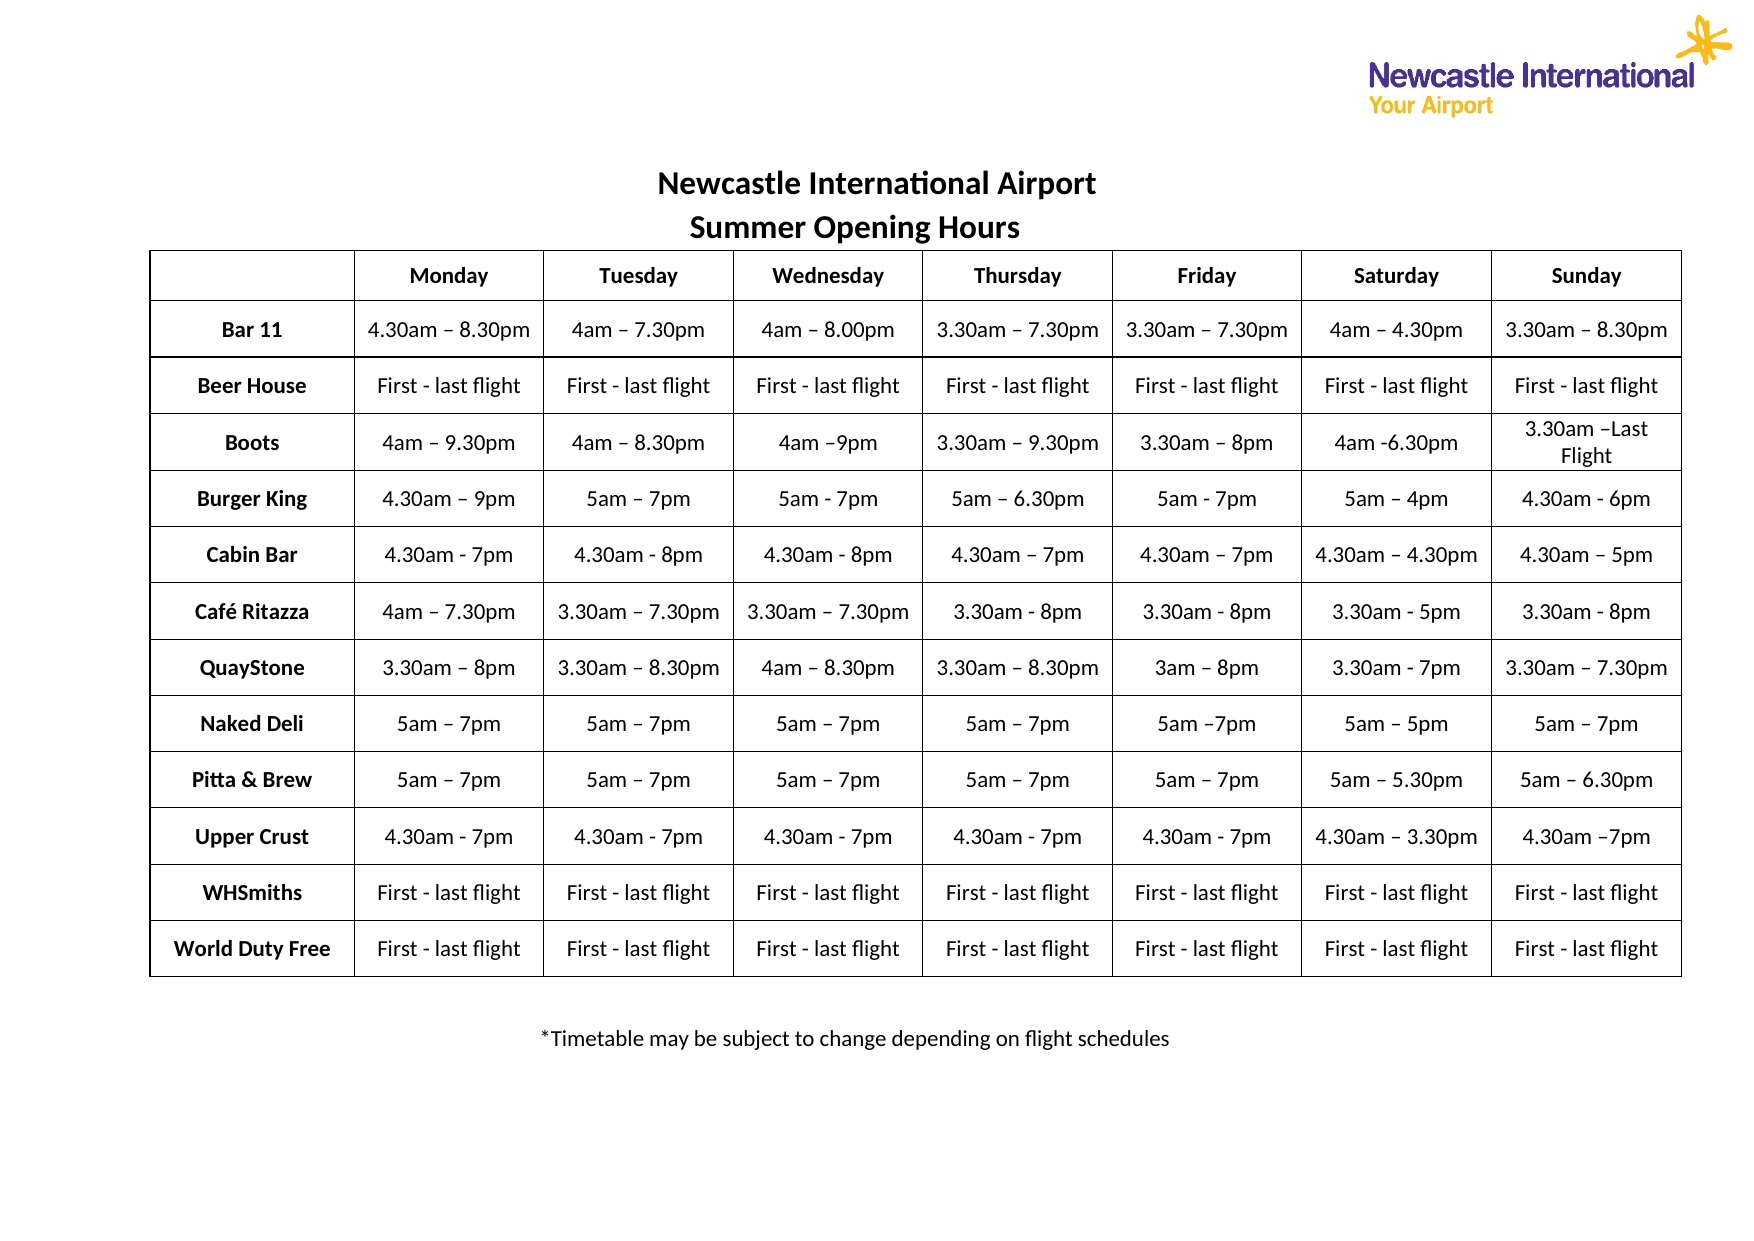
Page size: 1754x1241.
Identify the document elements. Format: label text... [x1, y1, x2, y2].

table_header Monday [355, 251, 543, 300]
table_cell 5am – 7pm [355, 696, 543, 751]
table_cell 5am – 7pm [1113, 752, 1301, 807]
table_cell 4.30am - 8pm [734, 527, 922, 582]
table_cell 3.30am – 8.30pm [544, 640, 733, 695]
table_cell Bar 11 [151, 301, 354, 356]
table_header Wednesday [734, 251, 922, 300]
table_cell 5am – 6.30pm [923, 471, 1112, 526]
table_cell 3.30am – 8.30pm [1492, 301, 1681, 356]
table_cell Naked Deli [151, 696, 354, 751]
table_cell 5am – 7pm [544, 471, 733, 526]
text Summer Opening Hours [106, 206, 1604, 247]
table_cell First - last flight [1302, 865, 1491, 920]
table_cell Upper Crust [151, 808, 354, 863]
table_cell 5am – 7pm [734, 696, 922, 751]
table_cell 4.30am - 7pm [923, 808, 1112, 863]
table_cell 4.30am –7pm [1492, 808, 1681, 863]
table_header Tuesday [544, 251, 733, 300]
table_cell 3.30am – 8pm [1113, 414, 1301, 470]
table_header Sunday [1492, 251, 1681, 300]
table_cell 4am – 8.30pm [734, 640, 922, 695]
table_cell First - last flight [1113, 865, 1301, 920]
table_cell First - last flight [355, 865, 543, 920]
table_cell 5am – 6.30pm [1492, 752, 1681, 807]
table_cell 4.30am – 4.30pm [1302, 527, 1491, 582]
table_cell 4.30am – 9pm [355, 471, 543, 526]
table_cell 4.30am - 6pm [1492, 471, 1681, 526]
picture [1369, 0, 1733, 144]
table_cell 3.30am – 7.30pm [544, 583, 733, 638]
table_cell Cabin Bar [151, 527, 354, 582]
table_cell 5am – 7pm [923, 696, 1112, 751]
table_cell 4.30am - 7pm [355, 527, 543, 582]
table_cell 3.30am – 7.30pm [734, 583, 922, 638]
text *Timetable may be subject to change depending on flight schedules [106, 1024, 1604, 1052]
table_cell 4.30am - 7pm [734, 808, 922, 863]
table_cell 5am –7pm [1113, 696, 1301, 751]
table_cell 5am – 5.30pm [1302, 752, 1491, 807]
table_cell 5am – 7pm [923, 752, 1112, 807]
table_cell First - last flight [355, 358, 543, 413]
table_cell 5am – 7pm [734, 752, 922, 807]
table_cell 5am – 7pm [544, 696, 733, 751]
table_cell 4am – 8.00pm [734, 301, 922, 356]
table_cell 5am – 7pm [544, 752, 733, 807]
table_cell 3.30am – 9.30pm [923, 414, 1112, 470]
table_cell 3am – 8pm [1113, 640, 1301, 695]
table_cell Pitta & Brew [151, 752, 354, 807]
table_cell 4am – 9.30pm [355, 414, 543, 470]
table_cell First - last flight [923, 865, 1112, 920]
table_cell 3.30am - 8pm [1113, 583, 1301, 638]
table_cell 4am – 4.30pm [1302, 301, 1491, 356]
table_cell 3.30am – 8pm [355, 640, 543, 695]
table_cell World Duty Free [151, 921, 354, 976]
table_cell Beer House [151, 358, 354, 413]
table_cell First - last flight [544, 358, 733, 413]
table_cell QuayStone [151, 640, 354, 695]
table_cell First - last flight [734, 921, 922, 976]
table_cell First - last flight [544, 921, 733, 976]
table_cell First - last flight [1302, 358, 1491, 413]
table_cell 4.30am – 8.30pm [355, 301, 543, 356]
table_header Saturday [1302, 251, 1491, 300]
table_cell 5am – 4pm [1302, 471, 1491, 526]
table_cell 3.30am – 7.30pm [1492, 640, 1681, 695]
table_cell 3.30am – 8.30pm [923, 640, 1112, 695]
table_cell 3.30am - 8pm [1492, 583, 1681, 638]
table_cell First - last flight [355, 921, 543, 976]
table_cell 4am –9pm [734, 414, 922, 470]
table_cell First - last flight [1492, 358, 1681, 413]
table_cell Burger King [151, 471, 354, 526]
table_cell 3.30am - 5pm [1302, 583, 1491, 638]
table_cell 3.30am – 7.30pm [1113, 301, 1301, 356]
table_cell First - last flight [923, 358, 1112, 413]
table_cell First - last flight [544, 865, 733, 920]
text Newcastle International Airport [150, 162, 1604, 203]
table_cell 5am - 7pm [1113, 471, 1301, 526]
table_cell WHSmiths [151, 865, 354, 920]
table_cell 3.30am – 7.30pm [923, 301, 1112, 356]
table_cell Boots [151, 414, 354, 470]
table_cell 4.30am - 7pm [544, 808, 733, 863]
table_cell First - last flight [734, 865, 922, 920]
table_cell 4am – 7.30pm [544, 301, 733, 356]
table_cell First - last flight [1113, 358, 1301, 413]
table_cell First - last flight [1113, 921, 1301, 976]
table_header [151, 251, 354, 300]
table_cell 4.30am – 7pm [1113, 527, 1301, 582]
table_cell 4am – 7.30pm [355, 583, 543, 638]
table_cell 4.30am - 7pm [1113, 808, 1301, 863]
table_cell First - last flight [1492, 865, 1681, 920]
table_cell 4.30am – 3.30pm [1302, 808, 1491, 863]
table_cell First - last flight [923, 921, 1112, 976]
table_cell Café Ritazza [151, 583, 354, 638]
table_cell 5am – 7pm [355, 752, 543, 807]
table_cell First - last flight [1492, 921, 1681, 976]
table_cell First - last flight [1302, 921, 1491, 976]
table_header Friday [1113, 251, 1301, 300]
table_header Thursday [923, 251, 1112, 300]
table_cell 4am – 8.30pm [544, 414, 733, 470]
table_cell 3.30am –Last Flight [1492, 414, 1681, 470]
table_cell 3.30am - 8pm [923, 583, 1112, 638]
table_cell First - last flight [734, 358, 922, 413]
table_cell 3.30am - 7pm [1302, 640, 1491, 695]
table_cell 4.30am - 7pm [355, 808, 543, 863]
table_cell 5am – 5pm [1302, 696, 1491, 751]
table_cell 4.30am - 8pm [544, 527, 733, 582]
table_cell 4am -6.30pm [1302, 414, 1491, 470]
table_cell 5am - 7pm [734, 471, 922, 526]
table_cell 4.30am – 7pm [923, 527, 1112, 582]
table_cell 4.30am – 5pm [1492, 527, 1681, 582]
table_cell 5am – 7pm [1492, 696, 1681, 751]
